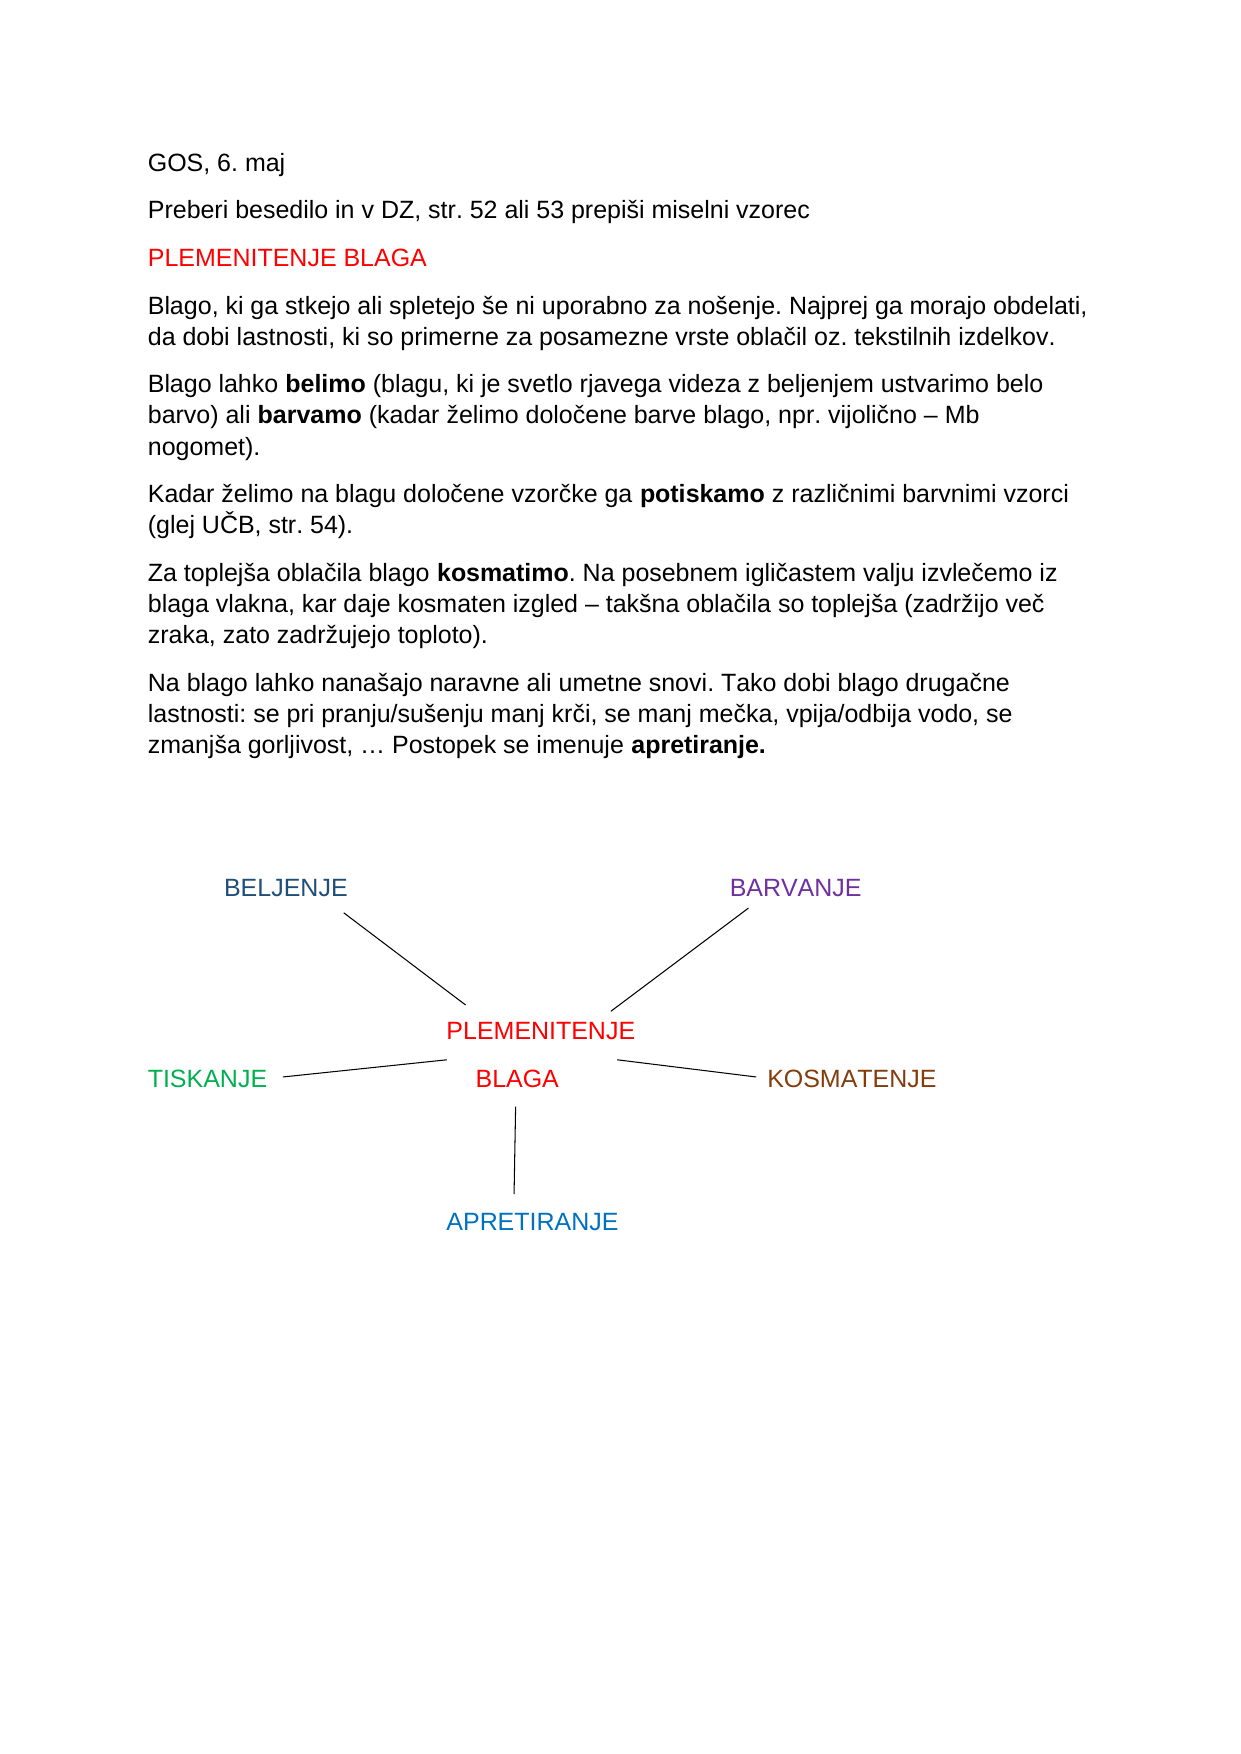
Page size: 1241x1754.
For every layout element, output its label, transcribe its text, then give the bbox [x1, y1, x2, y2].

text Preberi besedilo in v DZ, str. 52 ali 53 prepiši miselni vzorec [148, 195, 1093, 224]
text PLEMENITENJE BLAGA [148, 243, 1093, 272]
text Na blago lahko nanašajo naravne ali umetne snovi. Tako dobi blago drugačne lastnosti: se pri pranju/sušenju manj krči, se manj mečka, vpija/odbija vodo, se zmanjša gorljivost, … Postopek se imenuje apretiranje. [148, 668, 1093, 759]
text Blago lahko belimo (blagu, ki je svetlo rjavega videza z beljenjem ustvarimo belo barvo) ali barvamo (kadar želimo določene barve blago, npr. vijolično – Mb nogomet). [148, 369, 1093, 460]
text Blago, ki ga stkejo ali spletejo še ni uporabno za nošenje. Najprej ga morajo obdelati, da dobi lastnosti, ki so primerne za posamezne vrste oblačil oz. tekstilnih izdelkov. [148, 291, 1093, 351]
text BELJENJE BARVANJE [148, 873, 1093, 902]
text Kadar želimo na blagu določene vzorčke ga potiskamo z različnimi barvnimi vzorci (glej UČB, str. 54). [148, 479, 1093, 539]
text TISKANJE BLAGA KOSMATENJE [148, 1064, 1093, 1093]
text GOS, 6. maj [148, 148, 1093, 176]
text Za toplejša oblačila blago kosmatimo. Na posebnem igličastem valju izvlečemo iz blaga vlakna, kar daje kosmaten izgled – takšna oblačila so toplejša (zadržijo več zraka, zato zadržujejo toploto). [148, 558, 1093, 649]
text APRETIRANJE [148, 1207, 1093, 1236]
text PLEMENITENJE [148, 1016, 1093, 1045]
